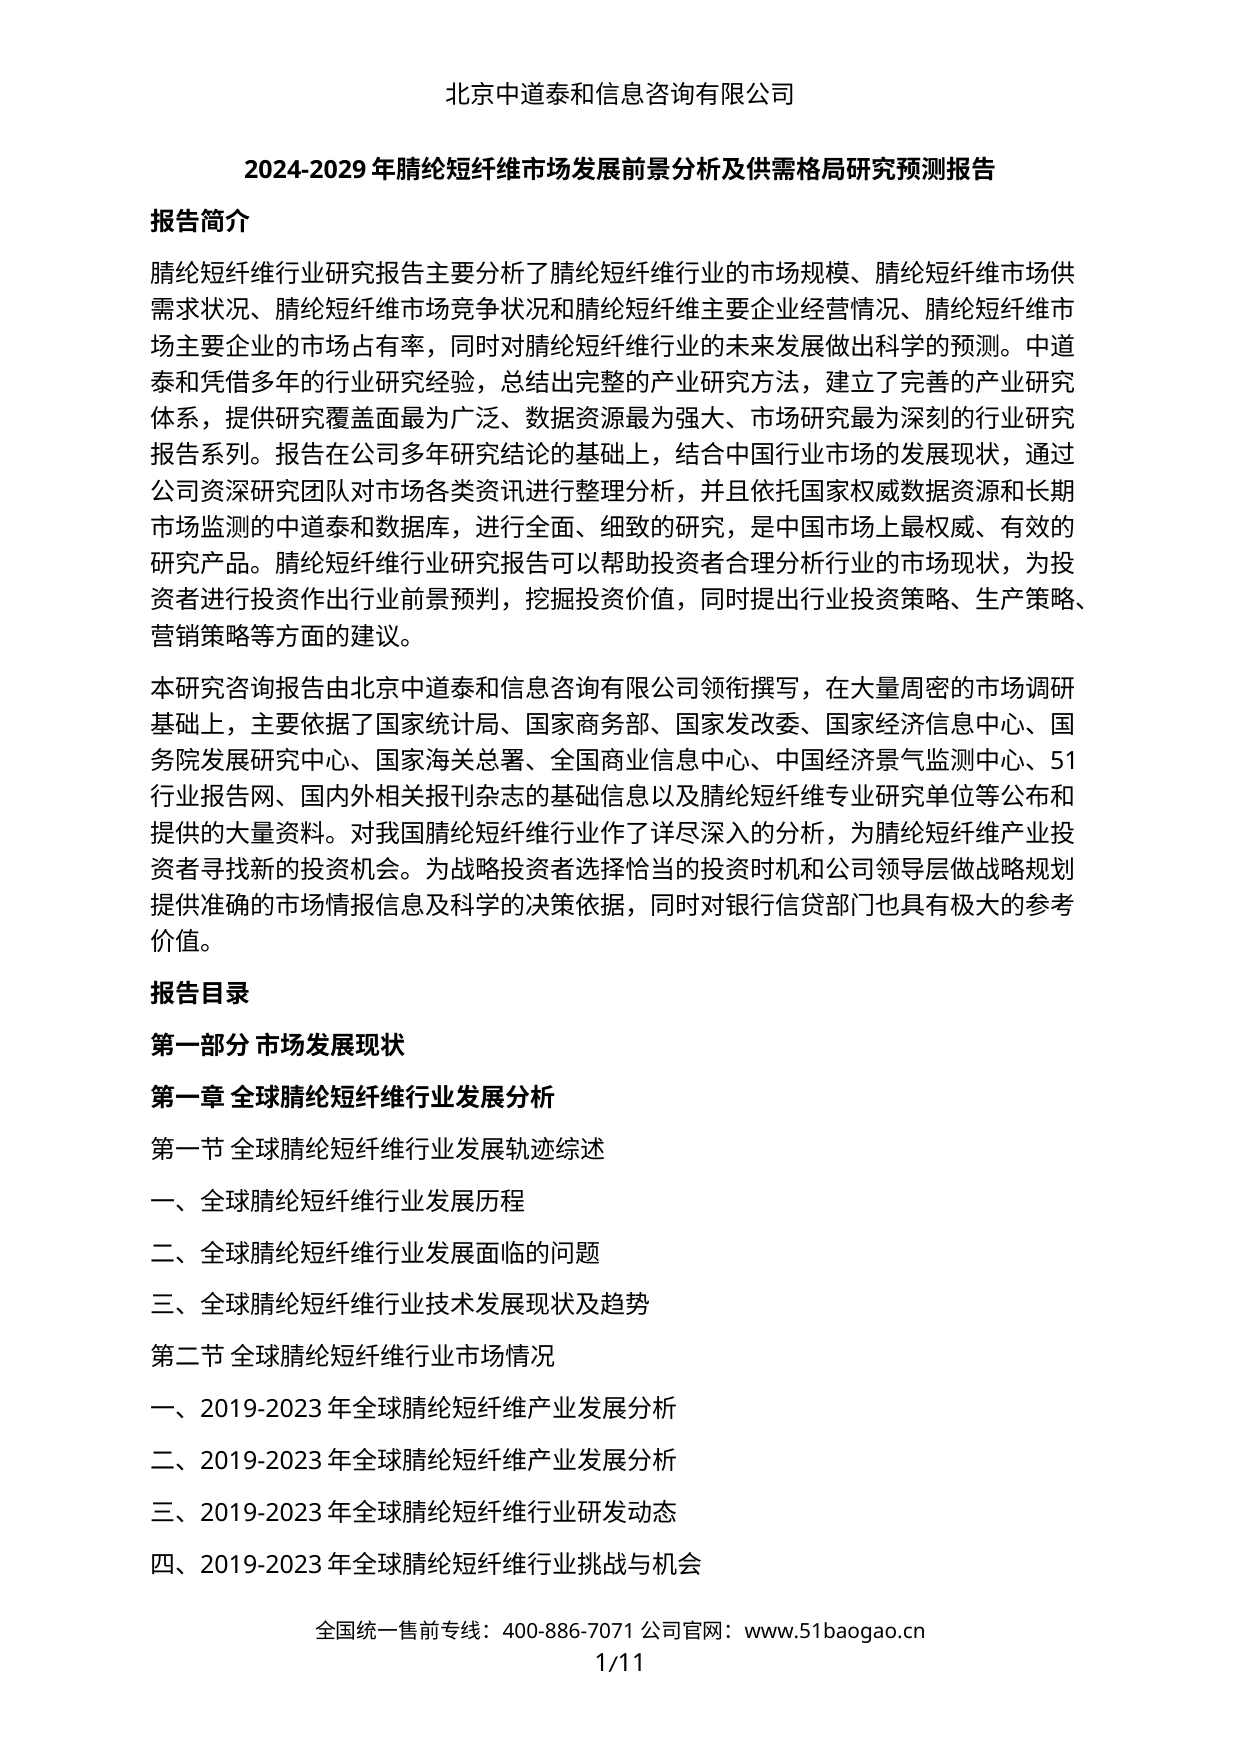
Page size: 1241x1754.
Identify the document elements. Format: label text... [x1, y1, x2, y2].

text 2024-2029年腈纶短纤维市场发展前景分析及供需格局研究预测报告 [150, 150, 1090, 186]
text 四、2019-2023年全球腈纶短纤维行业挑战与机会 [150, 1544, 1090, 1581]
text 三、2019-2023年全球腈纶短纤维行业研发动态 [150, 1492, 1090, 1529]
text 报告目录 [150, 974, 1090, 1010]
text 一、2019-2023年全球腈纶短纤维产业发展分析 [150, 1389, 1090, 1425]
text 本研究咨询报告由北京中道泰和信息咨询有限公司领衔撰写，在大量周密的市场调研基础上，主要依据了国家统计局、国家商务部、国家发改委、国家经济信息中心、国务院发展研究中心、国家海关总署、全国商业信息中心、中国经济景气监测中心、51行业报告网、国内外相关报刊杂志的基础信息以及腈纶短纤维专业研究单位等公布和提供的大量资料。对我国腈纶短纤维行业作了详尽深入的分析，为腈纶短纤维产业投资者寻找新的投资机会。为战略投资者选择恰当的投资时机和公司领导层做战略规划提供准确的市场情报信息及科学的决策依据，同时对银行信贷部门也具有极大的参考价值。 [150, 668, 1090, 958]
text 第一章 全球腈纶短纤维行业发展分析 [150, 1077, 1090, 1114]
text 三、全球腈纶短纤维行业技术发展现状及趋势 [150, 1285, 1090, 1321]
text 腈纶短纤维行业研究报告主要分析了腈纶短纤维行业的市场规模、腈纶短纤维市场供需求状况、腈纶短纤维市场竞争状况和腈纶短纤维主要企业经营情况、腈纶短纤维市场主要企业的市场占有率，同时对腈纶短纤维行业的未来发展做出科学的预测。中道泰和凭借多年的行业研究经验，总结出完整的产业研究方法，建立了完善的产业研究体系，提供研究覆盖面最为广泛、数据资源最为强大、市场研究最为深刻的行业研究报告系列。报告在公司多年研究结论的基础上，结合中国行业市场的发展现状，通过公司资深研究团队对市场各类资讯进行整理分析，并且依托国家权威数据资源和长期市场监测的中道泰和数据库，进行全面、细致的研究，是中国市场上最权威、有效的研究产品。腈纶短纤维行业研究报告可以帮助投资者合理分析行业的市场现状，为投资者进行投资作出行业前景预判，挖掘投资价值，同时提出行业投资策略、生产策略、营销策略等方面的建议。 [150, 254, 1090, 652]
text 第一部分 市场发展现状 [150, 1026, 1090, 1062]
text 报告简介 [150, 202, 1090, 238]
text 二、全球腈纶短纤维行业发展面临的问题 [150, 1233, 1090, 1269]
text 第一节 全球腈纶短纤维行业发展轨迹综述 [150, 1129, 1090, 1166]
text 一、全球腈纶短纤维行业发展历程 [150, 1181, 1090, 1217]
text 第二节 全球腈纶短纤维行业市场情况 [150, 1337, 1090, 1373]
text 二、2019-2023年全球腈纶短纤维产业发展分析 [150, 1441, 1090, 1477]
